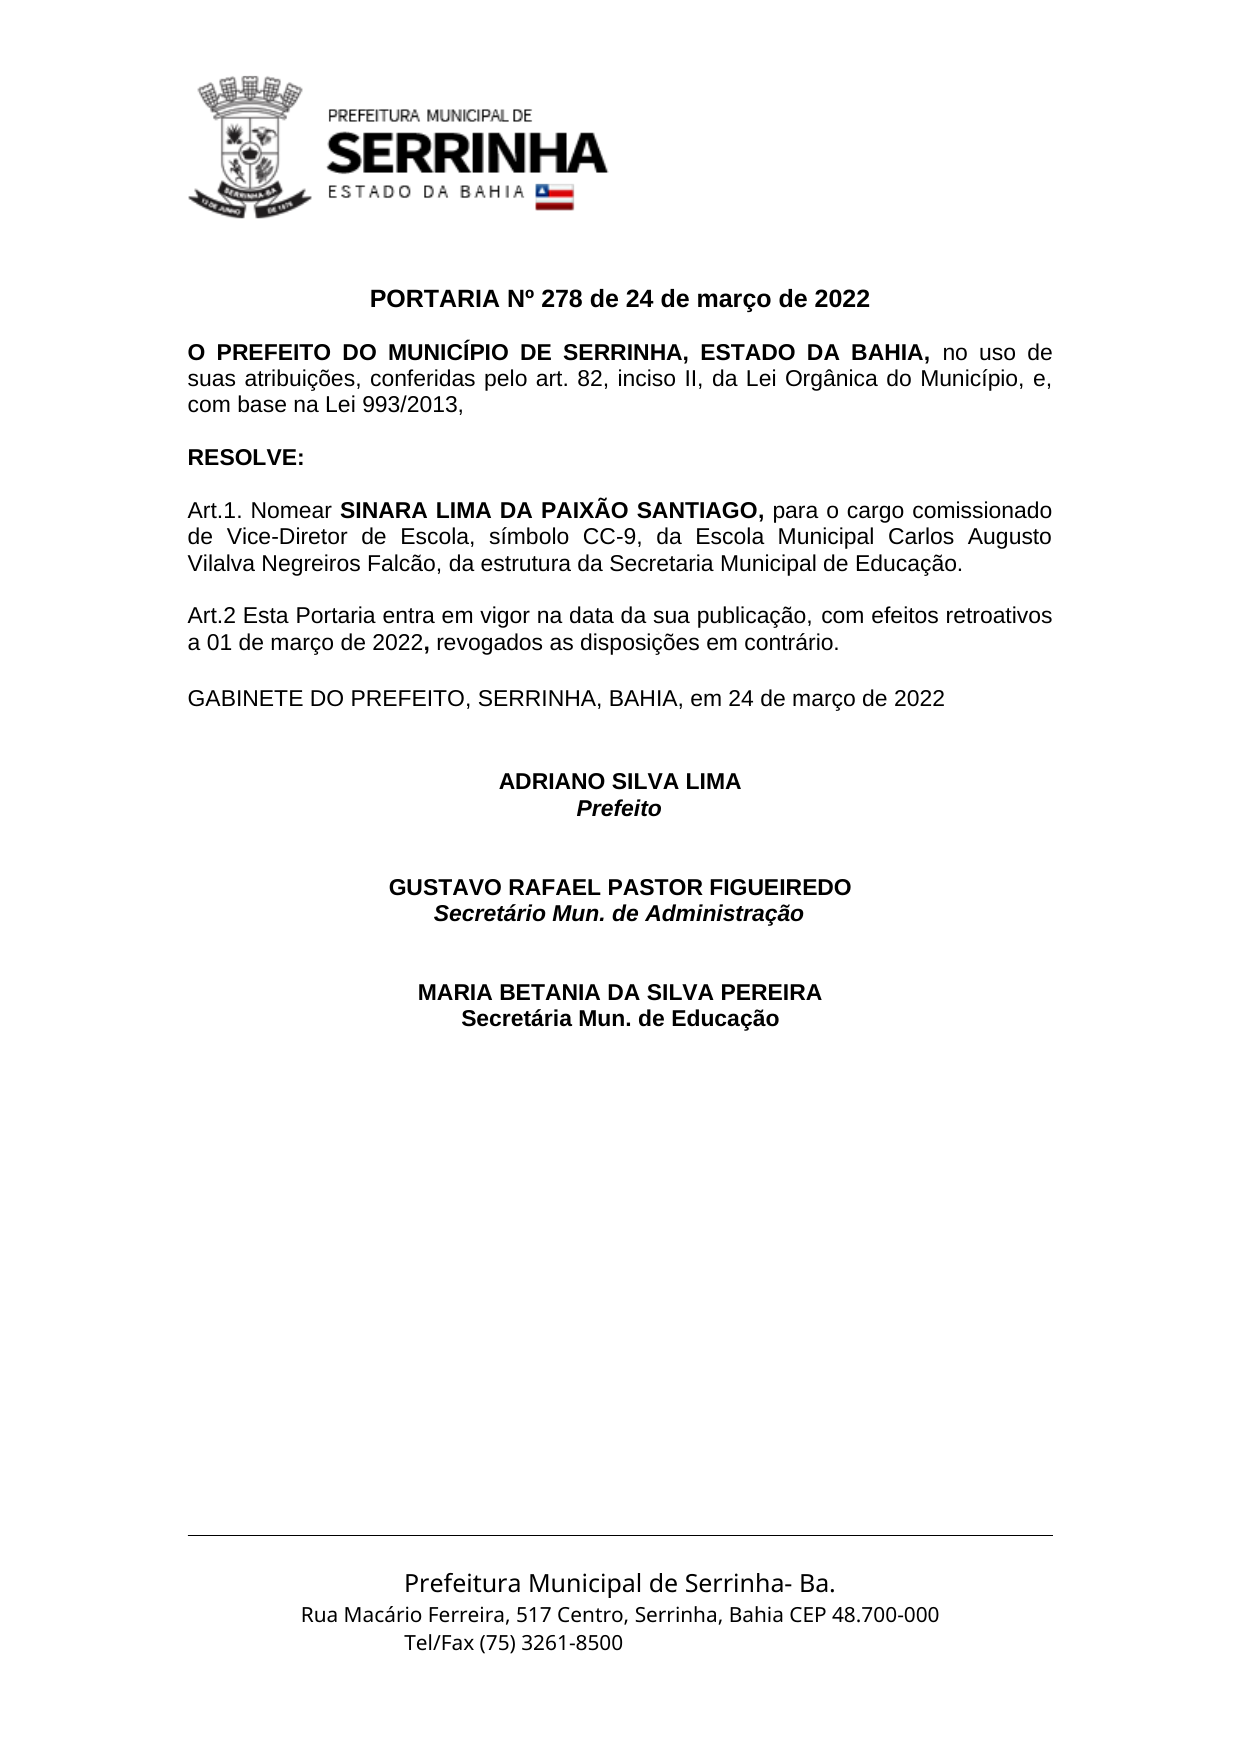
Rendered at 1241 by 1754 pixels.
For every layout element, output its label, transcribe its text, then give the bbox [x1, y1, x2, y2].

text GABINETE DO PREFEITO, SERRINHA, BAHIA, em 24 de março de 2022 [187, 685, 1053, 712]
text MARIA BETANIA DA SILVA PEREIRA [187, 979, 1053, 1005]
text Art.1. Nomear SINARA LIMA DA PAIXÃO SANTIAGO, para o cargo comissionado de Vice-Diretor de Escola, símbolo CC-9, da Escola Municipal Carlos Augusto Vilalva Negreiros Falcão, da estrutura da Secretaria Municipal de Educação. [187, 497, 1053, 576]
text Secretário Mun. de Administração [187, 900, 1053, 926]
text RESOLVE: [187, 444, 1053, 471]
text Secretária Mun. de Educação [187, 1005, 1053, 1032]
text ADRIANO SILVA LIMA [187, 768, 1053, 794]
text Art.2 Esta Portaria entra em vigor na data da sua publicação, com efeitos retroativos a 01 de março de 2022, revogados as disposições em contrário. [187, 602, 1053, 655]
text Prefeito [187, 794, 1053, 821]
text PORTARIA Nº 278 de 24 de março de 2022 [187, 284, 1053, 312]
picture [187, 73, 609, 222]
text O PREFEITO DO MUNICÍPIO DE SERRINHA, ESTADO DA BAHIA, no uso de suas atribuições, conferidas pelo art. 82, inciso II, da Lei Orgânica do Município, e, com base na Lei 993/2013, [187, 339, 1053, 418]
text GUSTAVO RAFAEL PASTOR FIGUEIREDO [187, 873, 1053, 900]
